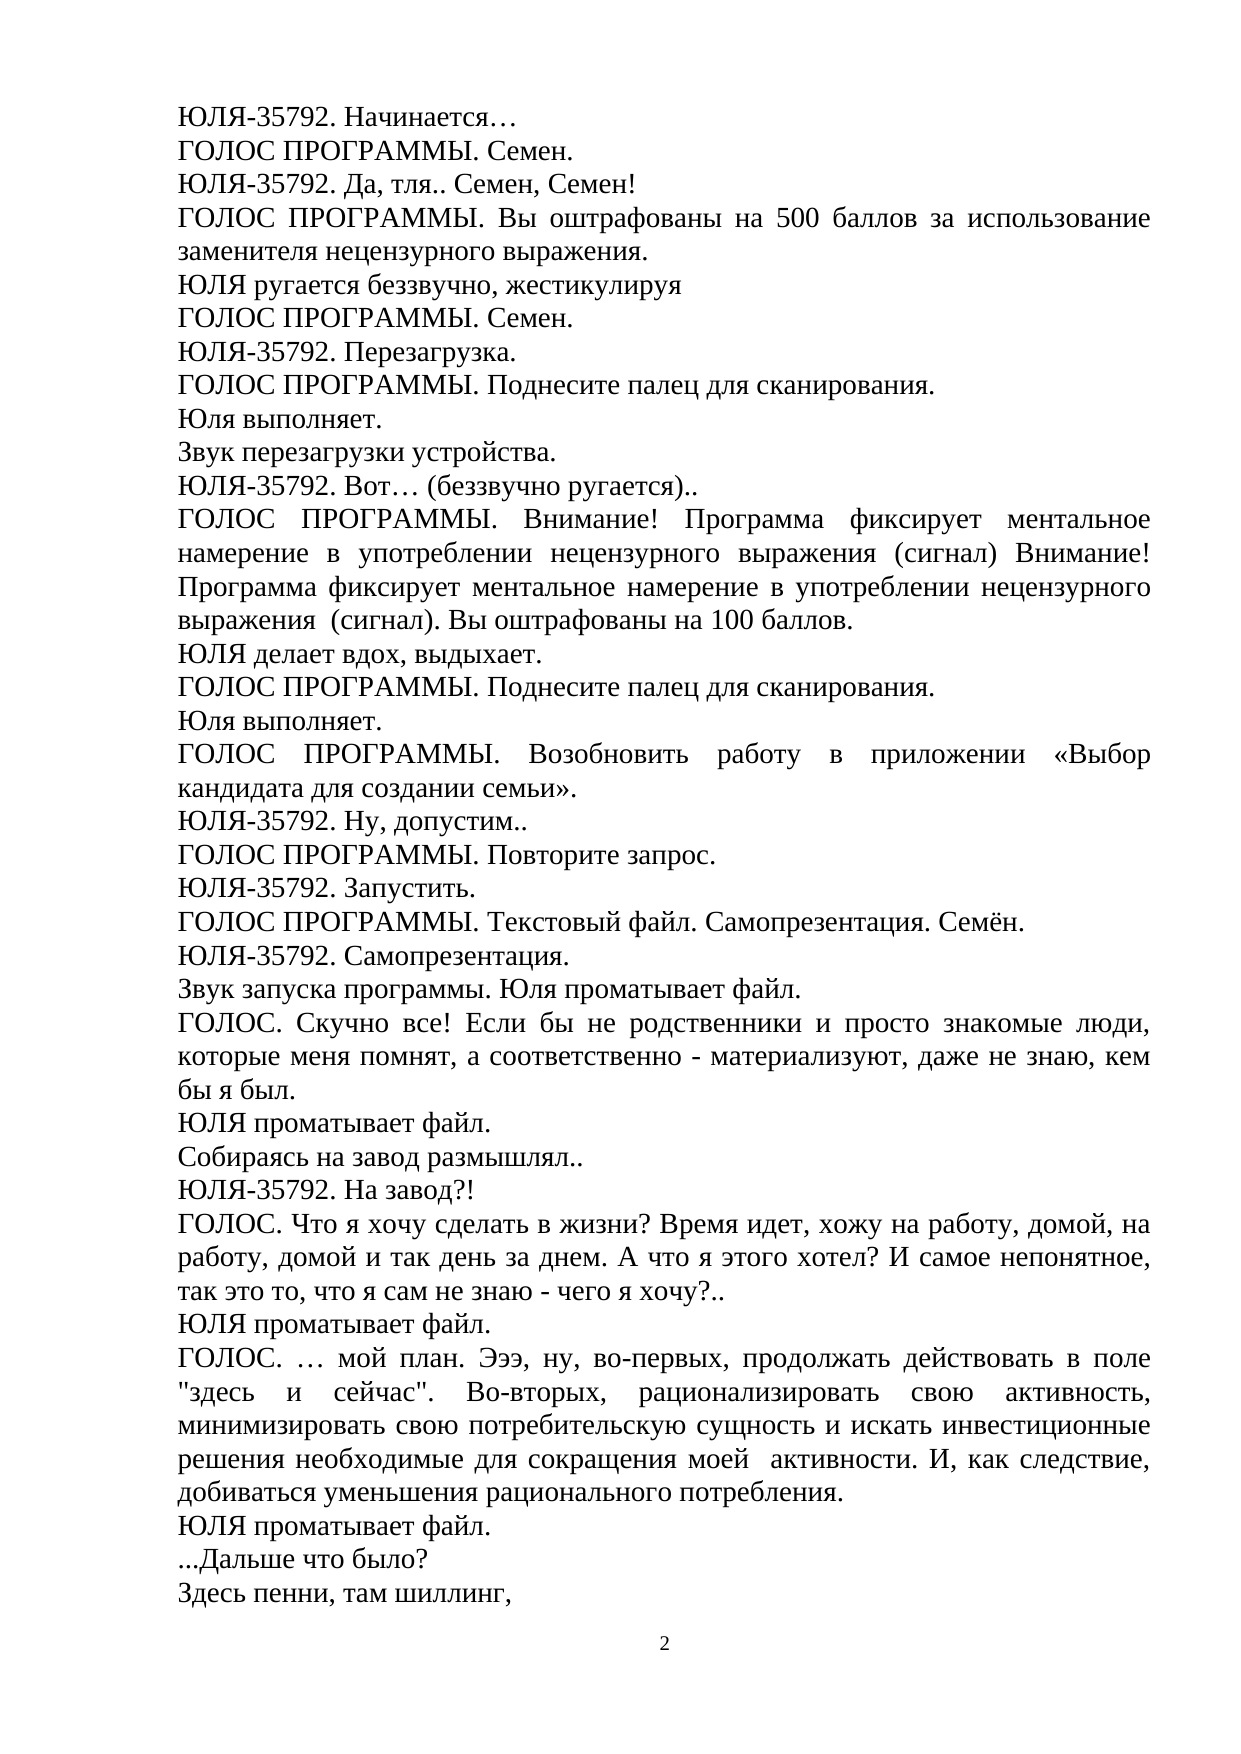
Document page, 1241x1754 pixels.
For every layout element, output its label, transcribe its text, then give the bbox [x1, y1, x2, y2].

text ЮЛЯ проматывает файл. [177, 1105, 1152, 1139]
text ГОЛОС ПРОГРАММЫ. Внимание! Программа фиксирует ментальное намерение в употреблении нецензурного выражения (сигнал) Внимание! Программа фиксирует ментальное намерение в употреблении нецензурного выражения (сигнал). Вы оштрафованы на 100 баллов. [177, 502, 1152, 636]
text ГОЛОС. … мой план. Эээ, ну, во-первых, продолжать действовать в поле "здесь и сейчас". Во-вторых, рационализировать свою активность, минимизировать свою потребительскую сущность и искать инвестиционные решения необходимые для сокращения моей активности. И, как следствие, добиваться уменьшения рационального потребления. [177, 1340, 1152, 1508]
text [177, 133, 1152, 166]
text Юля выполняет. [177, 703, 1152, 736]
text Звук перезагрузки устройства. [177, 434, 1152, 468]
text ГОЛОС ПРОГРАММЫ. Поднесите палец для сканирования. [177, 669, 1152, 703]
text ЮЛЯ-35792. Перезагрузка. [177, 334, 1152, 367]
text ЮЛЯ проматывает файл. [177, 1307, 1152, 1340]
text Звук запуска программы. Юля проматывает файл. [177, 971, 1152, 1005]
text ЮЛЯ-35792. Самопрезентация. [177, 938, 1152, 971]
text ЮЛЯ проматывает файл. [177, 1508, 1152, 1541]
text Юля выполняет. [177, 401, 1152, 434]
text ЮЛЯ-35792. Да, тля.. Семен, Семен! [177, 166, 1152, 200]
text ГОЛОС ПРОГРАММЫ. Вы оштрафованы на 500 баллов за использование заменителя нецензурного выражения. [177, 200, 1152, 267]
text ЮЛЯ-35792. Вот… (беззвучно ругается).. [177, 468, 1152, 502]
text ГОЛОС ПРОГРАММЫ. Возобновить работу в приложении «Выбор кандидата для создании семьи». [177, 736, 1152, 803]
text ЮЛЯ делает вдох, выдыхает. [177, 636, 1152, 669]
text Собираясь на завод размышлял.. [177, 1139, 1152, 1172]
text ЮЛЯ ругается беззвучно, жестикулируя [177, 267, 1152, 300]
text ГОЛОС ПРОГРАММЫ. Повторите запрос. [177, 837, 1152, 871]
text ГОЛОС ПРОГРАММЫ. Поднесите палец для сканирования. [177, 367, 1152, 401]
text ЮЛЯ-35792. Запустить. [177, 871, 1152, 904]
text Здесь пенни, там шиллинг, [177, 1575, 1152, 1608]
text ГОЛОС. Что я хочу сделать в жизни? Время идет, хожу на работу, домой, на работу, домой и так день за днем. А что я этого хотел? И самое непонятное, так это то, что я сам не знаю - чего я хочу?.. [177, 1206, 1152, 1307]
text ЮЛЯ-35792. Начинается… [177, 99, 1152, 133]
text ГОЛОС ПРОГРАММЫ. Текстовый файл. Самопрезентация. Семён. [177, 904, 1152, 938]
text ГОЛОС ПРОГРАММЫ. Семен. [177, 300, 1152, 334]
text ГОЛОС. Скучно все! Если бы не родственники и просто знакомые люди, которые меня помнят, а соответственно - материализуют, даже не знаю, кем бы я был. [177, 1005, 1152, 1105]
text ...Дальше что было? [177, 1541, 1152, 1575]
text ЮЛЯ-35792. Ну, допустим.. [177, 803, 1152, 837]
text ЮЛЯ-35792. На завод?! [177, 1172, 1152, 1206]
